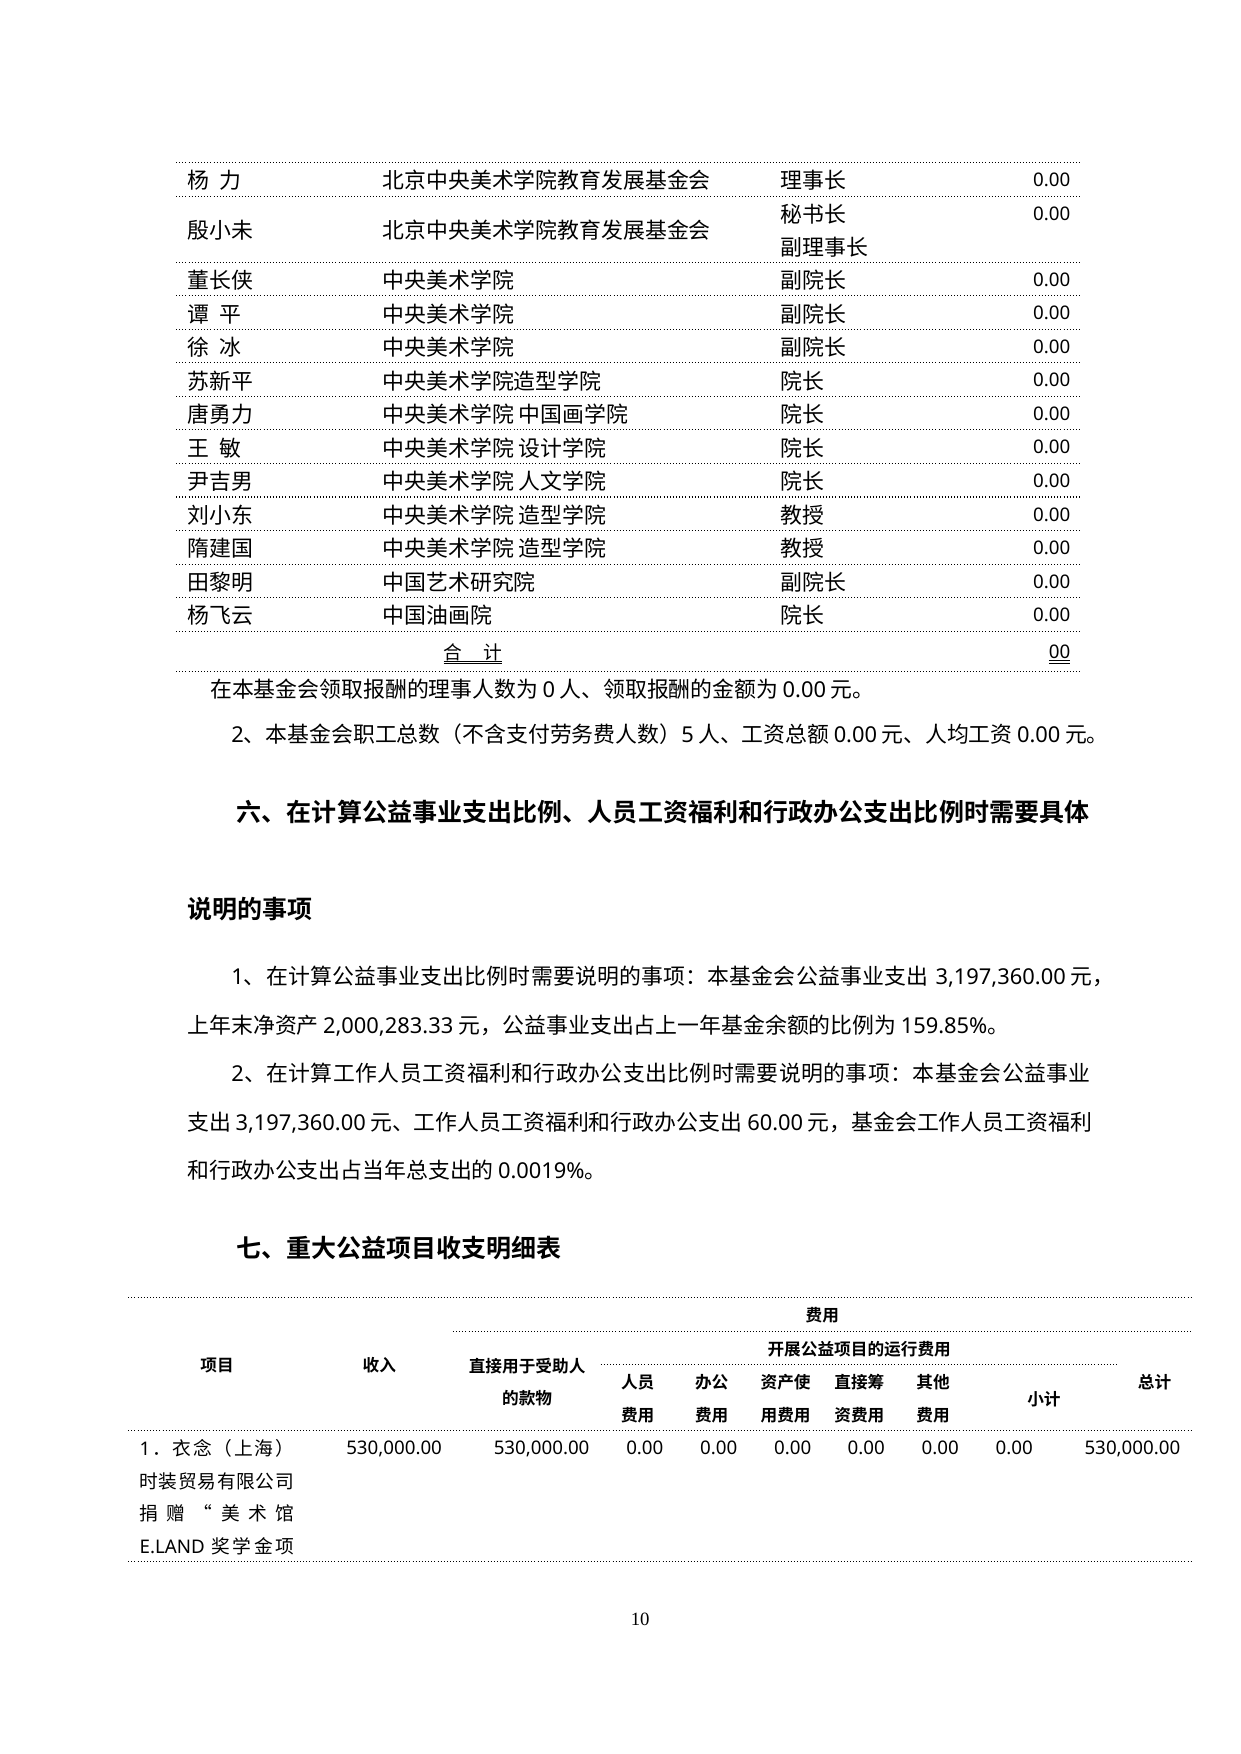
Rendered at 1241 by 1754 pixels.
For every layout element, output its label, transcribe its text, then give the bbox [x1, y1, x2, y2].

table_cell 教授 [769, 530, 939, 563]
table_cell 唐勇力 [176, 396, 371, 429]
table_cell 办公 费用 [674, 1364, 748, 1430]
table_cell 隋建国 [176, 530, 371, 563]
table_cell 0.00 [939, 496, 1081, 530]
table_cell 中央美术学院 造型学院 [371, 496, 769, 530]
text 1、在计算公益事业支出比例时需要说明的事项：本基金会公益事业支出3,197,360.00元，上年末净资产2,000,283.33 元，公益事业支出占上一年基金余额的比例为159.85%。 [187, 958, 1092, 1040]
table_cell 谭 平 [176, 295, 371, 329]
table_cell 尹吉男 [176, 463, 371, 496]
table_cell 0.00 [939, 362, 1081, 396]
table_cell 0.00 [939, 329, 1081, 362]
table_cell 0.00 [939, 396, 1081, 429]
table_cell 530,000.00 [453, 1430, 601, 1561]
table_cell 秘书长 副理事长 [769, 196, 939, 262]
table_cell 院长 [769, 362, 939, 396]
table_cell 其他 费用 [896, 1364, 970, 1430]
table_cell 徐 冰 [176, 329, 371, 362]
table_cell 中央美术学院 中国画学院 [371, 396, 769, 429]
table_cell 0.00 [939, 262, 1081, 295]
table_cell 资产使用费用 [748, 1364, 822, 1430]
table_cell 合 计 [176, 631, 769, 671]
table_cell 530,000.00 [1044, 1430, 1191, 1561]
table_cell 0.00 [748, 1430, 822, 1561]
table_cell 院长 [769, 463, 939, 496]
table_cell 苏新平 [176, 362, 371, 396]
table_cell 0.00 [939, 530, 1081, 563]
table_cell 0.00 [601, 1430, 674, 1561]
table_cell 0.00 [939, 564, 1081, 597]
table_cell 王 敏 [176, 429, 371, 463]
table_cell 中央美术学院 设计学院 [371, 429, 769, 463]
table_cell 总计 [1118, 1331, 1191, 1430]
table_cell 北京中央美术学院教育发展基金会 [371, 196, 769, 262]
table_cell 0.00 [939, 162, 1081, 196]
table_cell 0.00 [939, 463, 1081, 496]
table_cell 理事长 [769, 162, 939, 196]
table_cell 殷小未 [176, 196, 371, 262]
table_cell 杨 力 [176, 162, 371, 196]
table_cell 0.00 [939, 196, 1081, 262]
table_cell 中央美术学院 造型学院 [371, 530, 769, 563]
table_cell 人员 费用 [601, 1364, 674, 1430]
table_cell 中国油画院 [371, 597, 769, 631]
table_cell 中央美术学院 [371, 262, 769, 295]
text 七、重大公益项目收支明细表 [187, 1214, 1092, 1279]
table_cell 院长 [769, 429, 939, 463]
table_cell 副院长 [769, 329, 939, 362]
text 在本基金会领取报酬的理事人数为0人、领取报酬的金额为0.00元。 [187, 672, 1092, 704]
text 六、在计算公益事业支出比例、人员工资福利和行政办公支出比例时需要具体说明的事项 [187, 778, 1092, 940]
table_cell 开展公益项目的运行费用 [601, 1331, 1117, 1364]
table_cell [128, 1430, 305, 1561]
table_cell 0.00 [970, 1430, 1044, 1561]
table_cell 0.00 [939, 597, 1081, 631]
table_cell 北京中央美术学院教育发展基金会 [371, 162, 769, 196]
table_cell 中央美术学院 人文学院 [371, 463, 769, 496]
table_cell 董长侠 [176, 262, 371, 295]
table_header 项目 [128, 1297, 305, 1430]
table_cell 院长 [769, 396, 939, 429]
table_cell 副院长 [769, 262, 939, 295]
table_cell 中国艺术研究院 [371, 564, 769, 597]
table_cell 0.00 [674, 1430, 748, 1561]
table_cell 直接筹资费用 [822, 1364, 896, 1430]
table_cell 副院长 [769, 295, 939, 329]
text 2、在计算工作人员工资福利和行政办公支出比例时需要说明的事项：本基金会公益事业支出3,197,360.00元、工作人员工资福利和行政办公支出60.00元，基金会工作人员工资福利和行政办公支出占当年总支出的0.0019%。 [187, 1056, 1092, 1186]
table_cell 小计 [970, 1364, 1117, 1430]
table_cell 0.00 [939, 631, 1081, 671]
table_cell 中央美术学院 [371, 329, 769, 362]
table_cell 刘小东 [176, 496, 371, 530]
table_header 收入 [305, 1297, 453, 1430]
table_cell 杨飞云 [176, 597, 371, 631]
table_cell 中央美术学院造型学院 [371, 362, 769, 396]
table_cell [769, 631, 939, 671]
table_cell 0.00 [896, 1430, 970, 1561]
table_cell 0.00 [939, 429, 1081, 463]
table_cell 教授 [769, 496, 939, 530]
text 2、本基金会职工总数（不含支付劳务费人数）5人、工资总额0.00元、人均工资0.00元。 [187, 717, 1092, 749]
table_cell 0.00 [822, 1430, 896, 1561]
table_header 费用 [453, 1297, 1191, 1331]
table_cell 0.00 [939, 295, 1081, 329]
table_cell 530,000.00 [305, 1430, 453, 1561]
table_cell 副院长 [769, 564, 939, 597]
table_cell 田黎明 [176, 564, 371, 597]
table_cell 直接用于受助人的款物 [453, 1331, 601, 1430]
table_cell 院长 [769, 597, 939, 631]
table_cell 中央美术学院 [371, 295, 769, 329]
